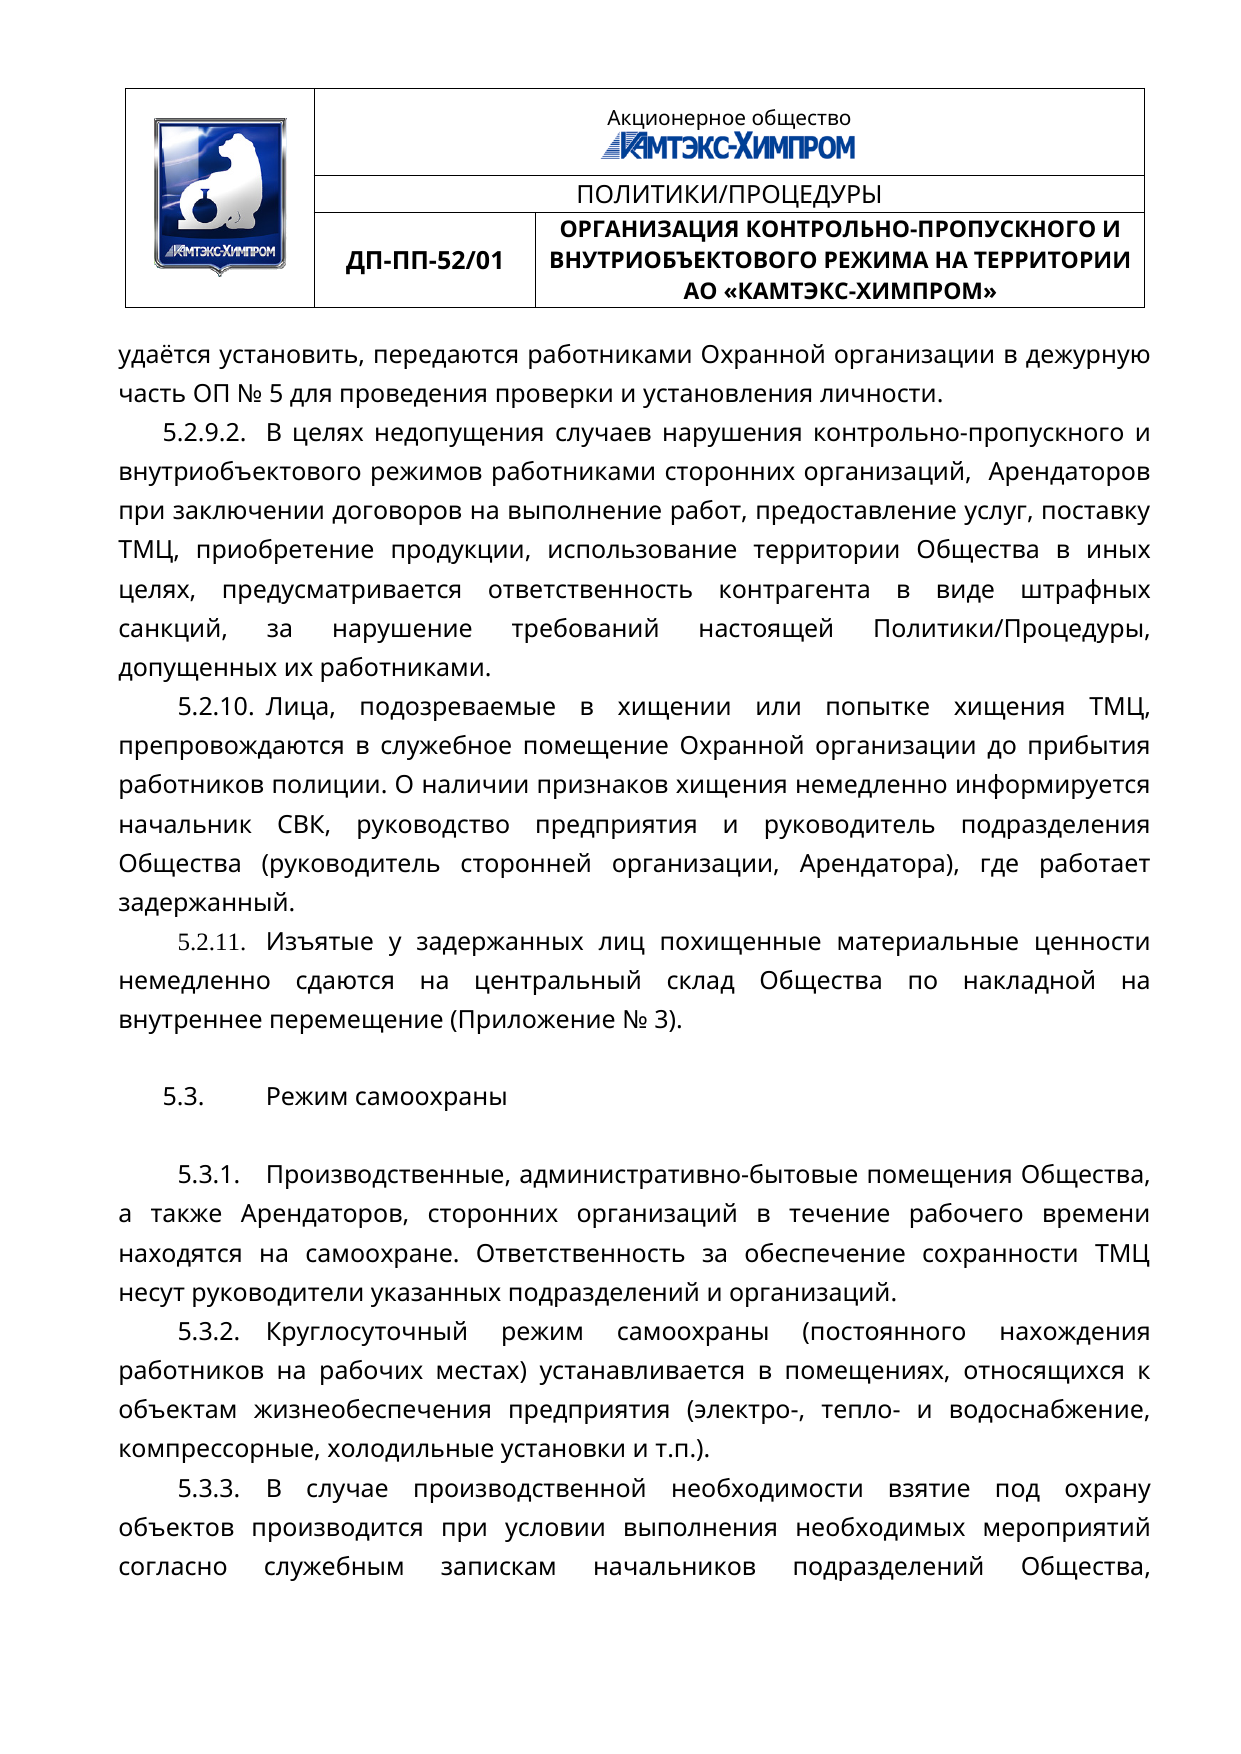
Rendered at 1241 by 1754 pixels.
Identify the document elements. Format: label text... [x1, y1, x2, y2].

picture [600, 131, 859, 159]
list В целях недопущения случаев нарушения контрольно-пропускного и внутриобъектового режимов работниками сторонних организаций, Арендаторов при заключении договоров на выполнение работ, предоставление услуг, поставку ТМЦ, приобретение продукции, использование территории Общества в иных целях, предусматривается ответственность контрагента в виде штрафных санкций, за нарушение требований настоящей Политики/Процедуры, допущенных их работниками. [118, 415, 1152, 684]
list Изъятые у задержанных лиц похищенные материальные ценности немедленно сдаются на центральный склад Общества по накладной на внутреннее перемещение (Приложение № 3). [118, 924, 1152, 1036]
subtitle Режим самоохраны [118, 1078, 1152, 1113]
list Лица, подозреваемые в хищении или попытке хищения ТМЦ, препровождаются в служебное помещение Охранной организации до прибытия работников полиции. О наличии признаков хищения немедленно информируется начальник СВК, руководство предприятия и руководитель подразделения Общества (руководитель сторонней организации, Арендатора), где работает задержанный. [118, 689, 1152, 919]
list Круглосуточный режим самоохраны (постоянного нахождения работников на рабочих местах) устанавливается в помещениях, относящихся к объектам жизнеобеспечения предприятия (электро-, тепло- и водоснабжение, компрессорные, холодильные установки и т.п.). [118, 1313, 1152, 1465]
list Производственные, административно-бытовые помещения Общества, а также Арендаторов, сторонних организаций в течение рабочего времени находятся на самоохране. Ответственность за обеспечение сохранности ТМЦ несут руководители указанных подразделений и организаций. [118, 1157, 1152, 1308]
picture [152, 116, 287, 279]
